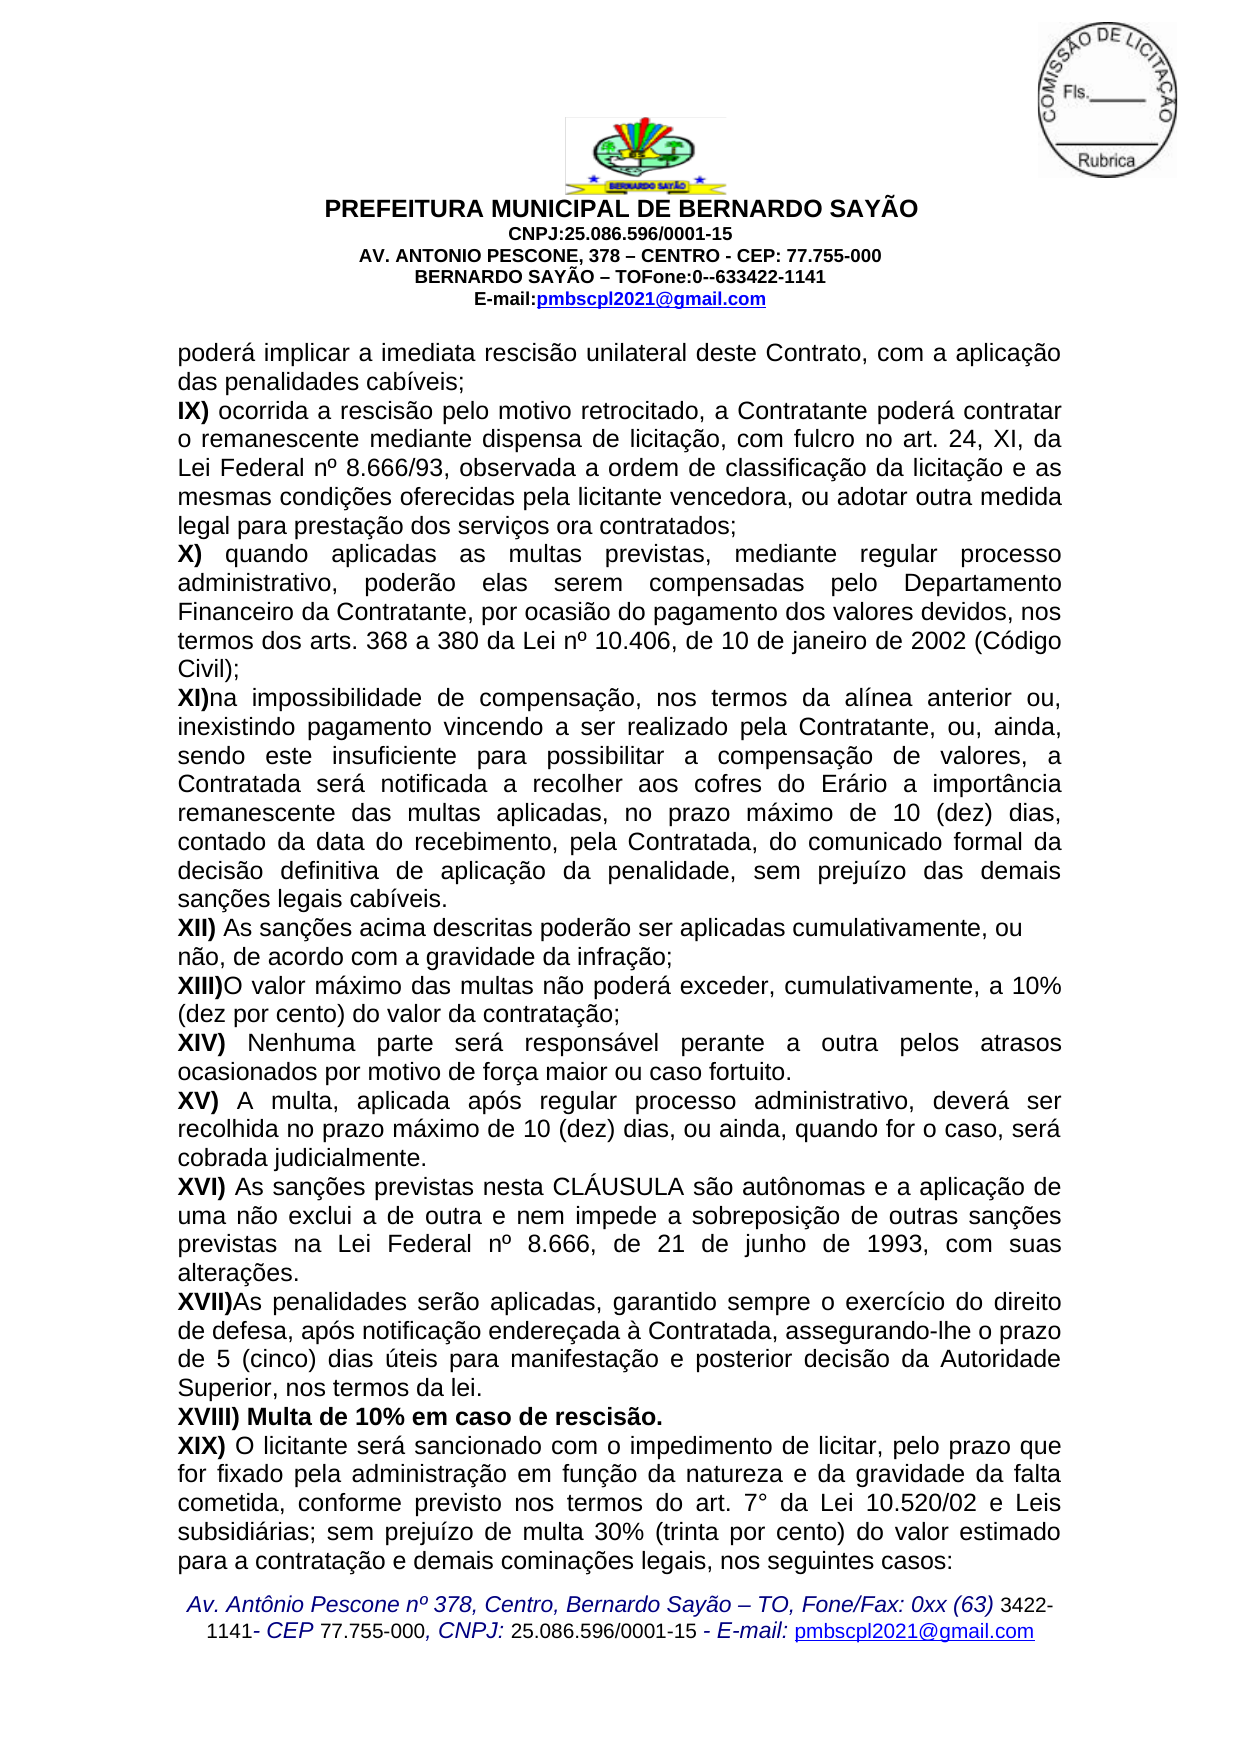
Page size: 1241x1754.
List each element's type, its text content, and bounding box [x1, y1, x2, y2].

text X) quando aplicadas as multas previstas, mediante regular processo administrativo, poderão elas serem compensadas pelo Departamento Financeiro da Contratante, por ocasião do pagamento dos valores devidos, nos termos dos arts. 368 a 380 da Lei nº 10.406, de 10 de janeiro de 2002 (Código Civil); [177, 539, 1063, 683]
text IX) ocorrida a rescisão pelo motivo retrocitado, a Contratante poderá contratar o remanescente mediante dispensa de licitação, com fulcro no art. 24, XI, da Lei Federal nº 8.666/93, observada a ordem de classificação da licitação e as mesmas condições oferecidas pela licitante vencedora, ou adotar outra medida legal para prestação dos serviços ora contratados; [177, 396, 1063, 539]
text XII) As sanções acima descritas poderão ser aplicadas cumulativamente, ou não, de acordo com a gravidade da infração; [177, 913, 1063, 971]
text XIV) Nenhuma parte será responsável perante a outra pelos atrasos ocasionados por motivo de força maior ou caso fortuito. [177, 1028, 1063, 1086]
text XVI) As sanções previstas nesta CLÁUSULA são autônomas e a aplicação de uma não exclui a de outra e nem impede a sobreposição de outras sanções previstas na Lei Federal nº 8.666, de 21 de junho de 1993, com suas alterações. [177, 1172, 1063, 1287]
text XI)na impossibilidade de compensação, nos termos da alínea anterior ou, inexistindo pagamento vincendo a ser realizado pela Contratante, ou, ainda, sendo este insuficiente para possibilitar a compensação de valores, a Contratada será notificada a recolher aos cofres do Erário a importância remanescente das multas aplicadas, no prazo máximo de 10 (dez) dias, contado da data do recebimento, pela Contratada, do comunicado formal da decisão definitiva de aplicação da penalidade, sem prejuízo das demais sanções legais cabíveis. [177, 683, 1063, 913]
picture [564, 116, 727, 195]
picture [1037, 22, 1178, 178]
text XVII)As penalidades serão aplicadas, garantido sempre o exercício do direito de defesa, após notificação endereçada à Contratada, assegurando-lhe o prazo de 5 (cinco) dias úteis para manifestação e posterior decisão da Autoridade Superior, nos termos da lei. [177, 1287, 1063, 1402]
text XV) A multa, aplicada após regular processo administrativo, deverá ser recolhida no prazo máximo de 10 (dez) dias, ou ainda, quando for o caso, será cobrada judicialmente. [177, 1086, 1063, 1172]
text XIII)O valor máximo das multas não poderá exceder, cumulativamente, a 10% (dez por cento) do valor da contratação; [177, 971, 1063, 1028]
text XVIII) Multa de 10% em caso de rescisão. [177, 1402, 1063, 1431]
text XIX) O licitante será sancionado com o impedimento de licitar, pelo prazo que for fixado pela administração em função da natureza e da gravidade da falta cometida, conforme previsto nos termos do art. 7° da Lei 10.520/02 e Leis subsidiárias; sem prejuízo de multa 30% (trinta por cento) do valor estimado para a contratação e demais cominações legais, nos seguintes casos: [177, 1431, 1063, 1574]
